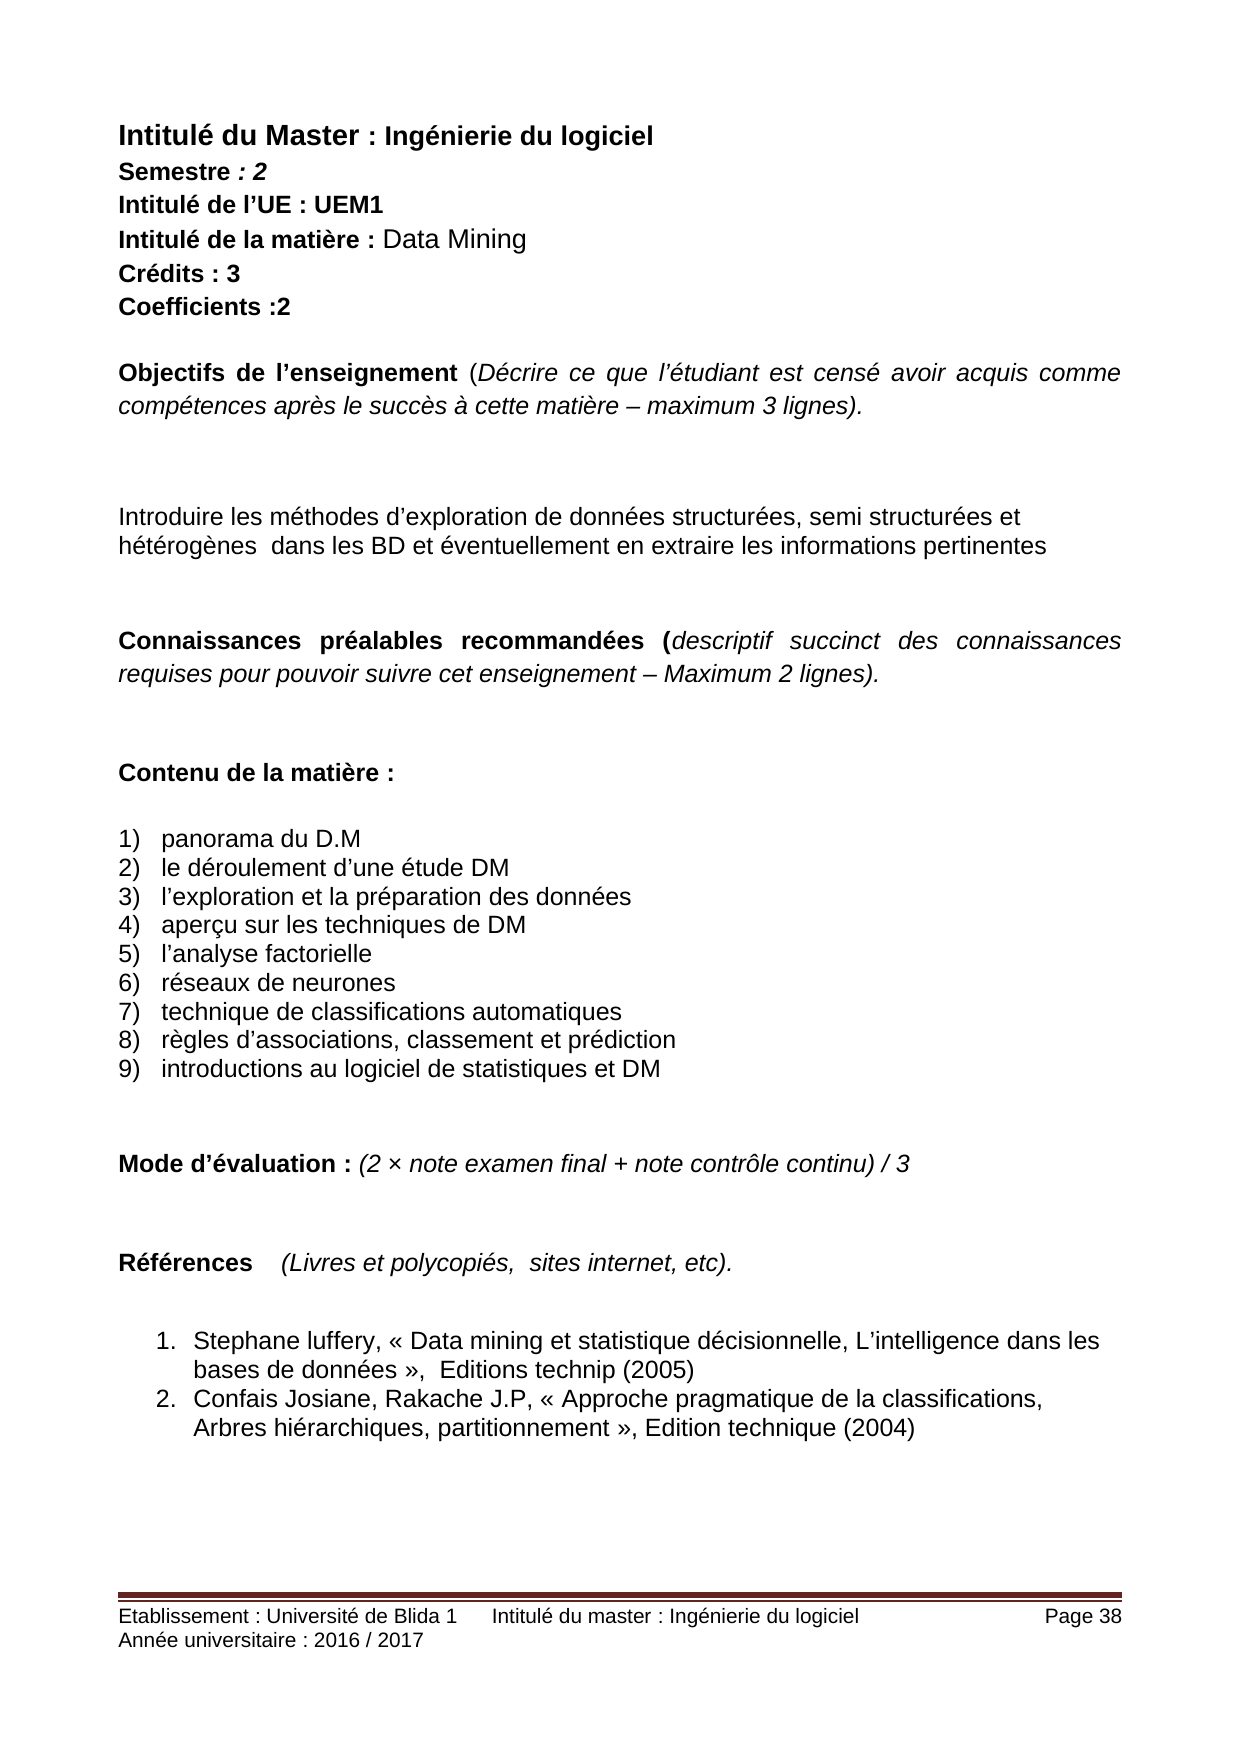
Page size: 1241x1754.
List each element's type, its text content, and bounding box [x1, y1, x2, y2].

text Intitulé du Master : Ingénierie du logiciel [118, 118, 1093, 152]
text Intitulé de la matière : Data Mining [118, 223, 1093, 254]
text Références (Livres et polycopiés, sites internet, etc). [118, 1248, 1122, 1277]
text Objectifs de l’enseignement (Décrire ce que l’étudiant est censé avoir acquis comme compétences après le succès à cette matière – maximum 3 lignes). [118, 358, 1122, 419]
text 6) réseaux de neurones [118, 968, 1122, 996]
text 4) aperçu sur les techniques de DM [118, 910, 1122, 939]
text Connaissances préalables recommandées (descriptif succinct des connaissances requises pour pouvoir suivre cet enseignement – Maximum 2 lignes). [118, 626, 1122, 688]
text Contenu de la matière : [118, 758, 1122, 787]
text 2) le déroulement d’une étude DM [118, 853, 1122, 881]
text 8) règles d’associations, classement et prédiction [118, 1025, 1122, 1054]
text Intitulé de l’UE : UEM1 [118, 190, 1093, 218]
text 1) panorama du D.M [118, 824, 1122, 853]
text Coefficients :2 [118, 292, 1093, 320]
text Crédits : 3 [118, 259, 1093, 287]
text 3) l’exploration et la préparation des données [118, 881, 1122, 910]
list Stephane luffery, « Data mining et statistique décisionnelle, L’intelligence dans les bases de données », Editions technip (2005) [156, 1326, 1122, 1384]
text Semestre : 2 [118, 157, 1122, 185]
text 7) technique de classifications automatiques [118, 996, 1122, 1025]
text Introduire les méthodes d’exploration de données structurées, semi structurées et hétérogènes dans les BD et éventuellement en extraire les informations pertinentes [118, 502, 1122, 560]
list Confais Josiane, Rakache J.P, « Approche pragmatique de la classifications, Arbres hiérarchiques, partitionnement », Edition technique (2004) [156, 1384, 1122, 1441]
text 5) l’analyse factorielle [118, 939, 1122, 968]
text Mode d’évaluation : (2 × note examen final + note contrôle continu) / 3 [118, 1149, 1122, 1177]
text 9) introductions au logiciel de statistiques et DM [118, 1054, 1122, 1083]
